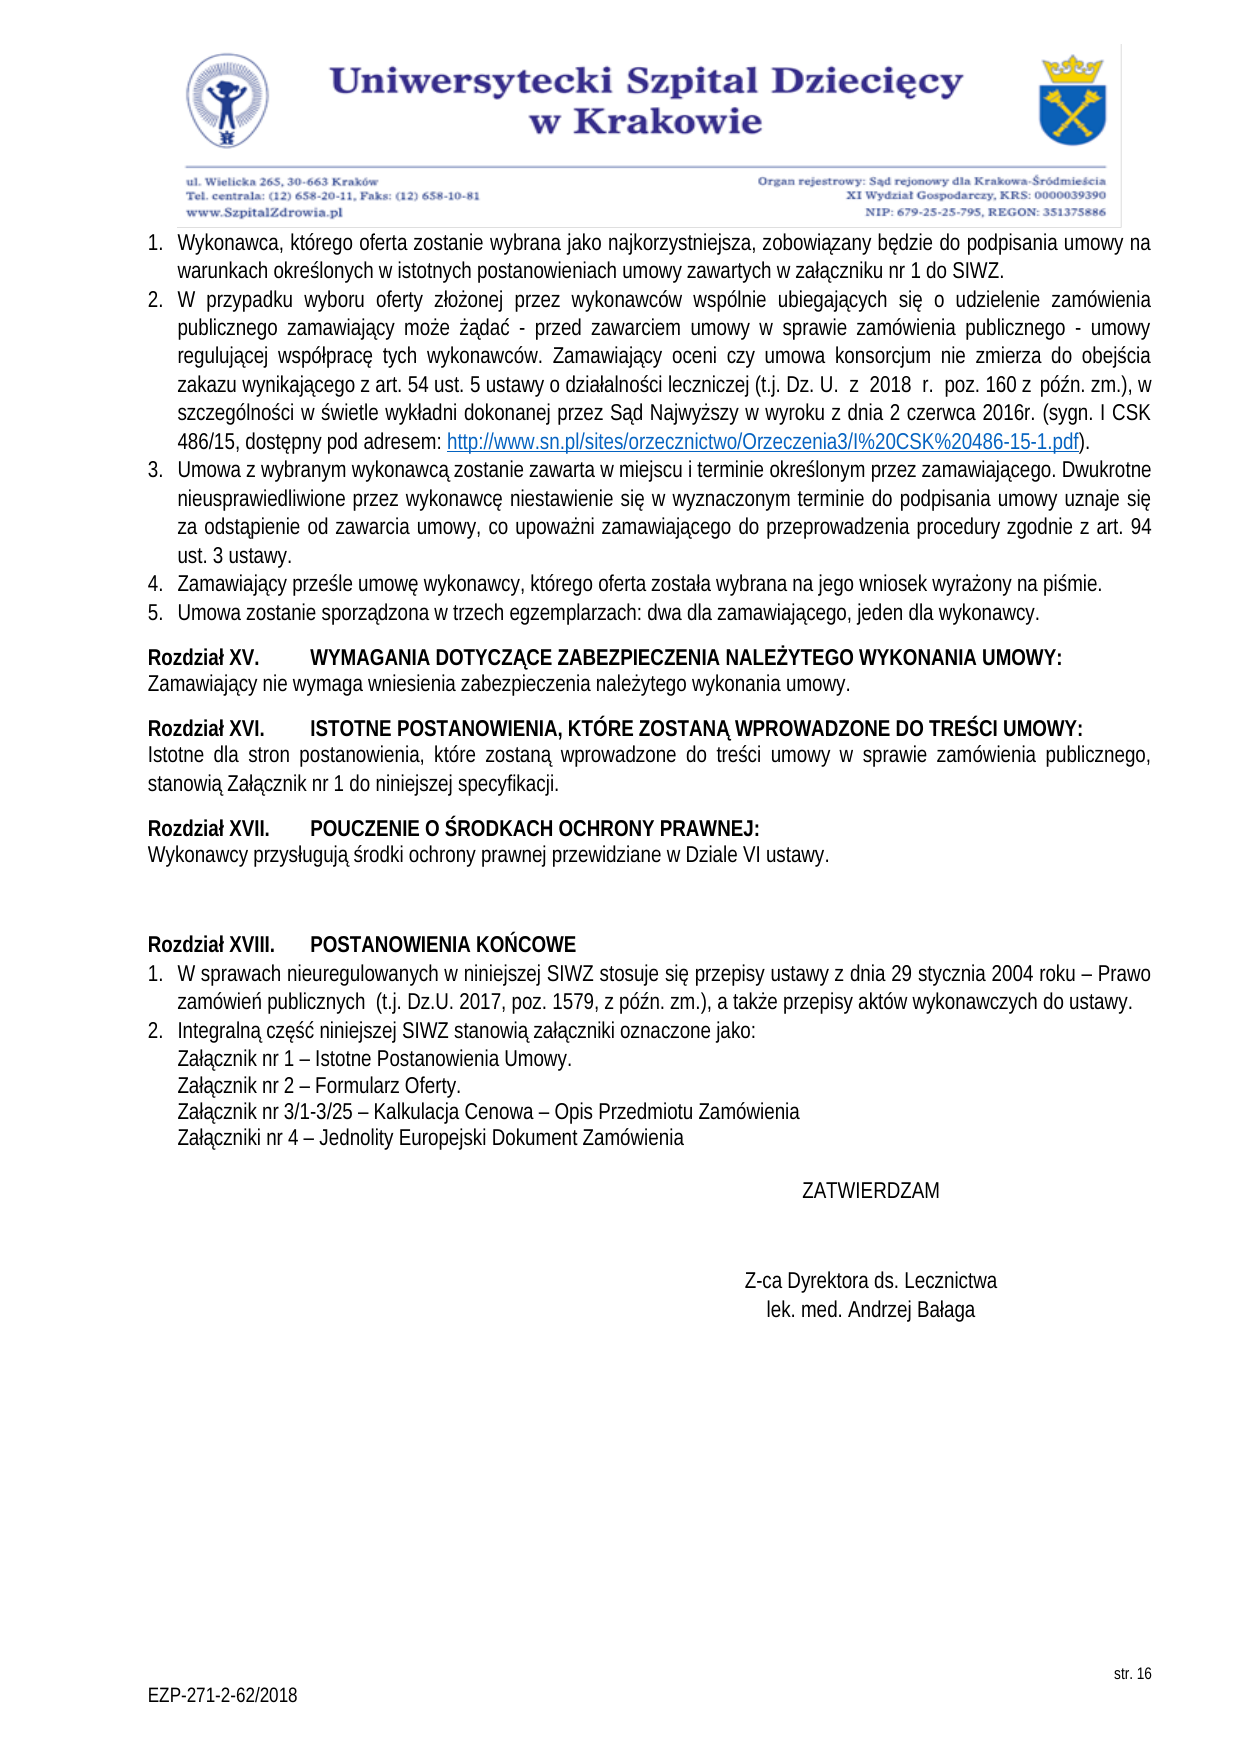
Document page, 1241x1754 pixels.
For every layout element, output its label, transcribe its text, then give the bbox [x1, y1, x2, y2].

list Integralną część niniejszej SIWZ stanowią załączniki oznaczone jako: [148, 1017, 1152, 1043]
list W przypadku wyboru oferty złożonej przez wykonawców wspólnie ubiegających się o udzielenie zamówienia publicznego zamawiający może żądać - przed zawarciem umowy w sprawie zamówienia publicznego - umowy regulującej współpracę tych wykonawców. Zamawiający oceni czy umowa konsorcjum nie zmierza do obejścia zakazu wynikającego z art. 54 ust. 5 ustawy o działalności leczniczej (t.j. Dz. U. z 2018 r. poz. 160 z późn. zm.), w szczególności w świetle wykładni dokonanej przez Sąd Najwyższy w wyroku z dnia 2 czerwca 2016r. (sygn. I CSK 486/15, dostępny pod adresem: http://www.sn.pl/sites/orzecznictwo/Orzeczenia3/I%20CSK%20486-15-1.pdf). [148, 286, 1152, 454]
list W sprawach nieuregulowanych w niniejszej SIWZ stosuje się przepisy ustawy z dnia 29 stycznia 2004 roku – Prawo zamówień publicznych (t.j. Dz.U. 2017, poz. 1579, z późn. zm.), a także przepisy aktów wykonawczych do ustawy. [148, 960, 1152, 1015]
list Wykonawca, którego oferta zostanie wybrana jako najkorzystniejsza, zobowiązany będzie do podpisania umowy na warunkach określonych w istotnych postanowieniach umowy zawartych w załączniku nr 1 do SIWZ. [148, 229, 1152, 283]
text Załączniki nr 4 – Jednolity Europejski Dokument Zamówienia [148, 1124, 1152, 1151]
text Załącznik nr 1 – Istotne Postanowienia Umowy. [148, 1045, 1152, 1072]
text Załącznik nr 3/1-3/25 – Kalkulacja Cenowa – Opis Przedmiotu Zamówienia [148, 1098, 1152, 1124]
text Zamawiający nie wymaga wniesienia zabezpieczenia należytego wykonania umowy. [148, 670, 1152, 696]
text ZATWIERDZAM [546, 1177, 1152, 1203]
picture [177, 44, 1123, 229]
list Umowa zostanie sporządzona w trzech egzemplarzach: dwa dla zamawiającego, jeden dla wykonawcy. [148, 598, 1152, 625]
list POUCZENIE O ŚRODKACH OCHRONY PRAWNEJ: [148, 815, 1152, 841]
list POSTANOWIENIA KOŃCOWE [148, 931, 1152, 958]
text Załącznik nr 2 – Formularz Oferty. [148, 1072, 1152, 1098]
text Z-ca Dyrektora ds. Lecznictwa [546, 1267, 1152, 1293]
list Zamawiający prześle umowę wykonawcy, którego oferta została wybrana na jego wniosek wyrażony na piśmie. [148, 570, 1152, 596]
text Istotne dla stron postanowienia, które zostaną wprowadzone do treści umowy w sprawie zamówienia publicznego, stanowią Załącznik nr 1 do niniejszej specyfikacji. [148, 741, 1152, 796]
list Umowa z wybranym wykonawcą zostanie zawarta w miejscu i terminie określonym przez zamawiającego. Dwukrotne nieusprawiedliwione przez wykonawcę niestawienie się w wyznaczonym terminie do podpisania umowy uznaje się za odstąpienie od zawarcia umowy, co upoważni zamawiającego do przeprowadzenia procedury zgodnie z art. 94 ust. 3 ustawy. [148, 456, 1152, 568]
text Wykonawcy przysługują środki ochrony prawnej przewidziane w Dziale VI ustawy. [148, 841, 1152, 868]
list ISTOTNE POSTANOWIENIA, KTÓRE ZOSTANĄ WPROWADZONE DO TREŚCI UMOWY: [148, 715, 1152, 741]
list WYMAGANIA DOTYCZĄCE ZABEZPIECZENIA NALEŻYTEGO WYKONANIA UMOWY: [148, 643, 1152, 670]
text lek. med. Andrzej Bałaga [546, 1296, 1152, 1322]
